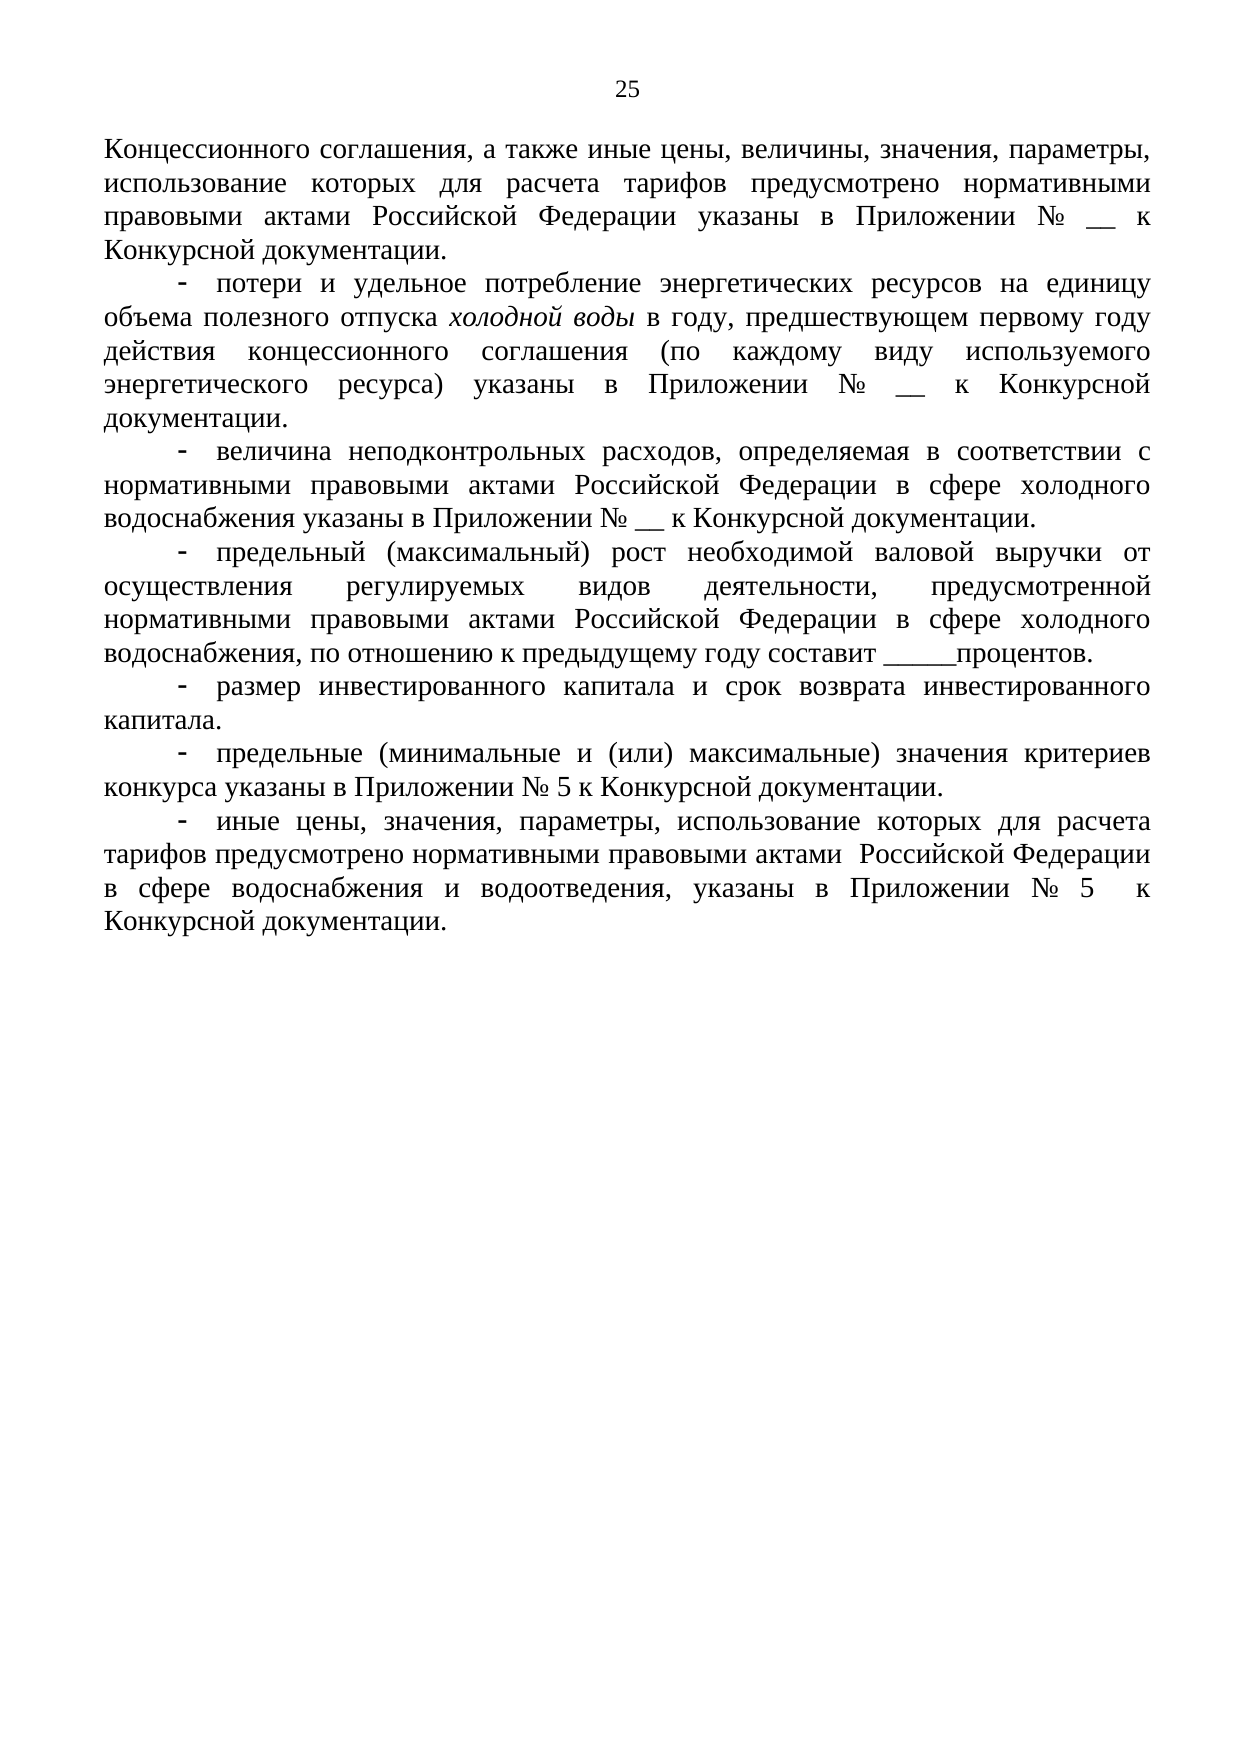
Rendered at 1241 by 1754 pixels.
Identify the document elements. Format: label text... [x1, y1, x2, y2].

list потери и удельное потребление энергетических ресурсов на единицу объема полезного отпуска холодной воды в году, предшествующем первому году действия концессионного соглашения (по каждому виду используемого энергетического ресурса) указаны в Приложении № __ к Конкурсной документации. [103, 266, 1152, 433]
list величина неподконтрольных расходов, определяемая в соответствии с нормативными правовыми актами Российской Федерации в сфере холодного водоснабжения указаны в Приложении № __ к Конкурсной документации. [103, 433, 1152, 534]
list иные цены, значения, параметры, использование которых для расчета тарифов предусмотрено нормативными правовыми актами Российской Федерации в сфере водоснабжения и водоотведения, указаны в Приложении № 5 к Конкурсной документации. [103, 803, 1152, 937]
list размер инвестированного капитала и срок возврата инвестированного капитала. [103, 668, 1152, 736]
list предельный (максимальный) рост необходимой валовой выручки от осуществления регулируемых видов деятельности, предусмотренной нормативными правовыми актами Российской Федерации в сфере холодного водоснабжения, по отношению к предыдущему году составит _____процентов. [103, 534, 1152, 668]
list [103, 131, 1152, 266]
list предельные (минимальные и (или) максимальные) значения критериев конкурса указаны в Приложении № 5 к Конкурсной документации. [103, 736, 1152, 803]
